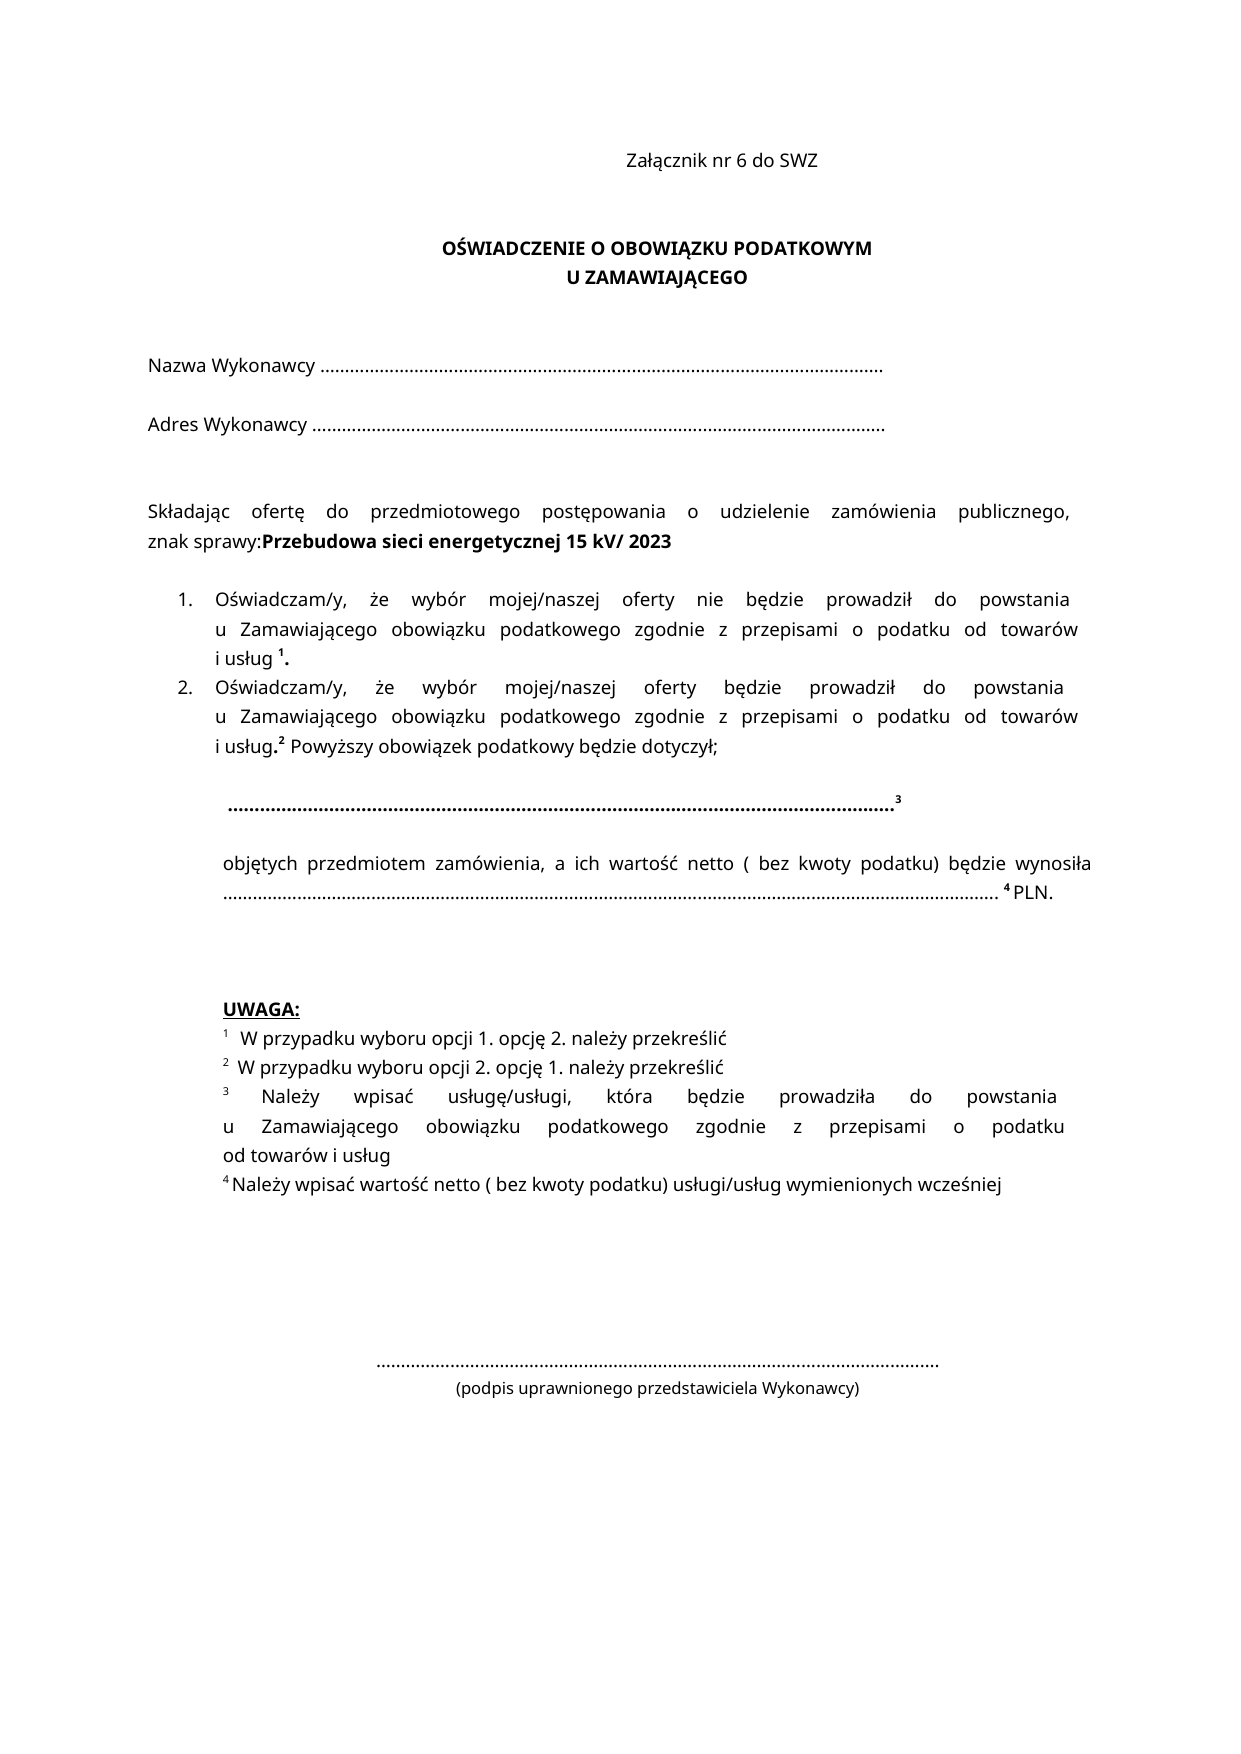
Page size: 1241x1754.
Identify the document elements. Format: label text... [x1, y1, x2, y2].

text Nazwa Wykonawcy …………………………………………………………………………………..………………. [148, 352, 1093, 378]
text OŚWIADCZENIE O OBOWIĄZKU PODATKOWYM [148, 235, 1093, 261]
text UWAGA: [223, 996, 1093, 1022]
text objętych przedmiotem zamówienia, a ich wartość netto ( bez kwoty podatku) będzie wynosiła ……………………………………………………………………………………..………………………………………………….. 4 PLN. [223, 850, 1093, 905]
list Oświadczam/y, że wybór mojej/naszej oferty nie będzie prowadził do powstania u Zamawiającego obowiązku podatkowego zgodnie z przepisami o podatku od towarów i usług 1. [177, 587, 1093, 671]
list Oświadczam/y, że wybór mojej/naszej oferty będzie prowadził do powstania u Zamawiającego obowiązku podatkowego zgodnie z przepisami o podatku od towarów i usług.2 Powyższy obowiązek podatkowy będzie dotyczył; [177, 674, 1093, 758]
text 4 Należy wpisać wartość netto ( bez kwoty podatku) usługi/usług wymienionych wcześniej [223, 1172, 1093, 1197]
text U ZAMAWIAJĄCEGO [148, 265, 1093, 290]
text …………………………………………………..………………………………………………. [223, 1347, 1093, 1372]
text 1 W przypadku wyboru opcji 1. opcję 2. należy przekreślić [223, 1025, 1093, 1051]
text (podpis uprawnionego przedstawiciela Wykonawcy) [223, 1376, 1093, 1399]
text 3 Należy wpisać usługę/usługi, która będzie prowadziła do powstania u Zamawiającego obowiązku podatkowego zgodnie z przepisami o podatku od towarów i usług [223, 1084, 1093, 1168]
list ……………………………………………………………………………………………………………..3 [223, 791, 1093, 817]
text Adres Wykonawcy ……………………………………………………………………..……….…………………….. [148, 411, 1093, 437]
text Składając ofertę do przedmiotowego postępowania o udzielenie zamówienia publicznego, znak sprawy:Przebudowa sieci energetycznej 15 kV/ 2023 [148, 499, 1093, 554]
text 2 W przypadku wyboru opcji 2. opcję 1. należy przekreślić [223, 1054, 1093, 1080]
text Załącznik nr 6 do SWZ [148, 148, 1093, 173]
